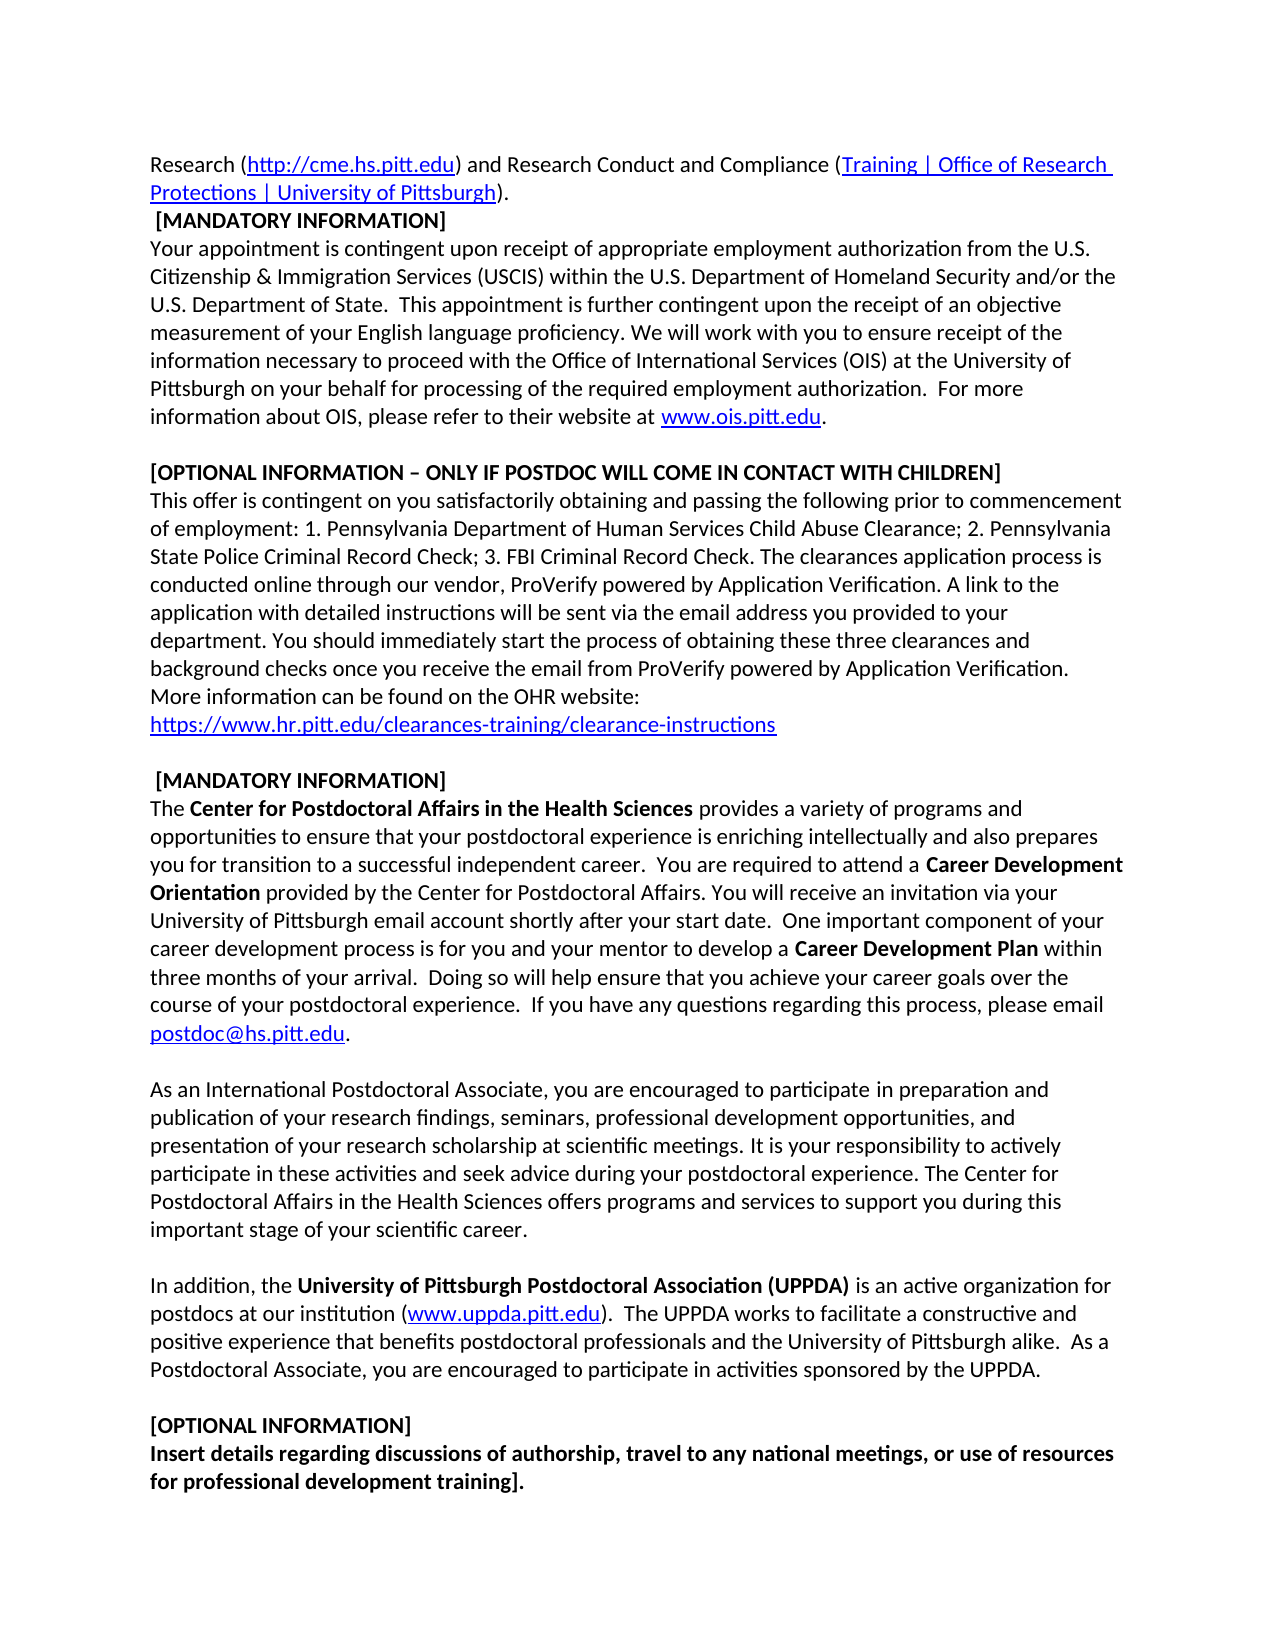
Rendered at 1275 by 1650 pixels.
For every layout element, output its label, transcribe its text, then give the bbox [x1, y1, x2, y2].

text [OPTIONAL INFORMATION] [150, 1411, 1125, 1439]
text This offer is contingent on you satisfactorily obtaining and passing the following prior to commencement of employment: 1. Pennsylvania Department of Human Services Child Abuse Clearance; 2. Pennsylvania State Police Criminal Record Check; 3. FBI Criminal Record Check. The clearances application process is conducted online through our vendor, ProVerify powered by Application Verification. A link to the application with detailed instructions will be sent via the email address you provided to your department. You should immediately start the process of obtaining these three clearances and background checks once you receive the email from ProVerify powered by Application Verification. More information can be found on the OHR website: https://www.hr.pitt.edu/clearances-training/clearance-instructions [150, 486, 1125, 738]
text [MANDATORY INFORMATION] [150, 766, 1125, 794]
text Insert details regarding discussions of authorship, travel to any national meetings, or use of resources for professional development training]. [150, 1439, 1125, 1495]
text As an International Postdoctoral Associate, you are encouraged to participate in preparation and publication of your research findings, seminars, professional development opportunities, and presentation of your research scholarship at scientific meetings. It is your responsibility to actively participate in these activities and seek advice during your postdoctoral experience. The Center for Postdoctoral Affairs in the Health Sciences offers programs and services to support you during this important stage of your scientific career. [150, 1075, 1125, 1243]
text [MANDATORY INFORMATION] [150, 206, 1125, 234]
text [150, 150, 1125, 206]
text The Center for Postdoctoral Affairs in the Health Sciences provides a variety of programs and opportunities to ensure that your postdoctoral experience is enriching intellectually and also prepares you for transition to a successful independent career. You are required to attend a Career Development Orientation provided by the Center for Postdoctoral Affairs. You will receive an invitation via your University of Pittsburgh email account shortly after your start date. One important component of your career development process is for you and your mentor to develop a Career Development Plan within three months of your arrival. Doing so will help ensure that you achieve your career goals over the course of your postdoctoral experience. If you have any questions regarding this process, please email postdoc@hs.pitt.edu. [150, 794, 1125, 1047]
text [OPTIONAL INFORMATION – ONLY IF POSTDOC WILL COME IN CONTACT WITH CHILDREN] [150, 458, 1125, 486]
text In addition, the University of Pittsburgh Postdoctoral Association (UPPDA) is an active organization for postdocs at our institution (www.uppda.pitt.edu). The UPPDA works to facilitate a constructive and positive experience that benefits postdoctoral professionals and the University of Pittsburgh alike. As a Postdoctoral Associate, you are encouraged to participate in activities sponsored by the UPPDA. [150, 1271, 1125, 1383]
text Your appointment is contingent upon receipt of appropriate employment authorization from the U.S. Citizenship & Immigration Services (USCIS) within the U.S. Department of Homeland Security and/or the U.S. Department of State. This appointment is further contingent upon the receipt of an objective measurement of your English language proficiency. We will work with you to ensure receipt of the information necessary to proceed with the Office of International Services (OIS) at the University of Pittsburgh on your behalf for processing of the required employment authorization. For more information about OIS, please refer to their website at www.ois.pitt.edu. [150, 234, 1125, 430]
